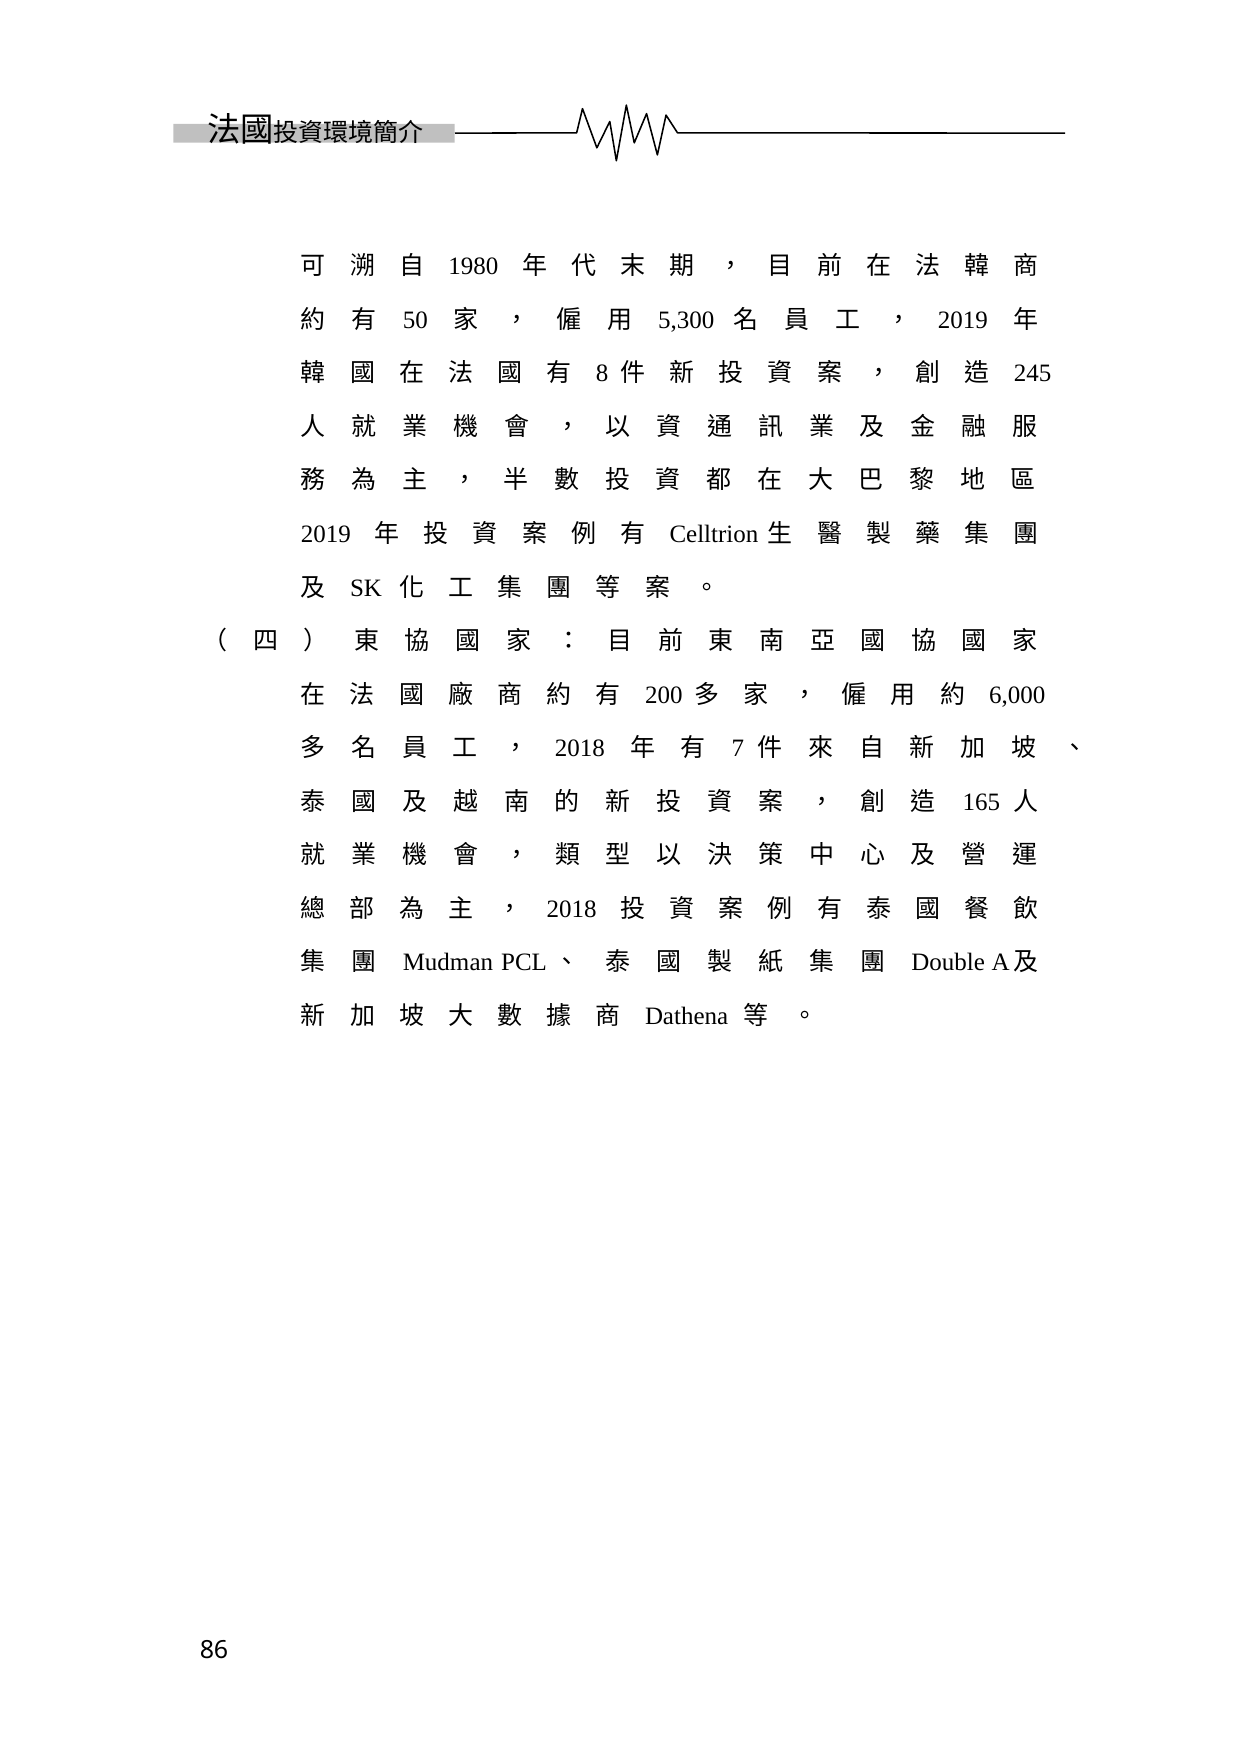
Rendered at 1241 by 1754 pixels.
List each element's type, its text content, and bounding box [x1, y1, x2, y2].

text （四）東協國家：目前東南亞國協國家在法國廠商約有200多家，僱用約6,000多名員工，2018年有7件來自新加坡、泰國及越南的新投資案，創造165人就業機會，類型以決策中心及營運總部為主，2018投資案例有泰國餐飲集團Mudman PCL、泰國製紙集團Double A及新加坡大數據商Dathena等。 [202, 612, 1063, 1040]
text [202, 237, 1063, 612]
